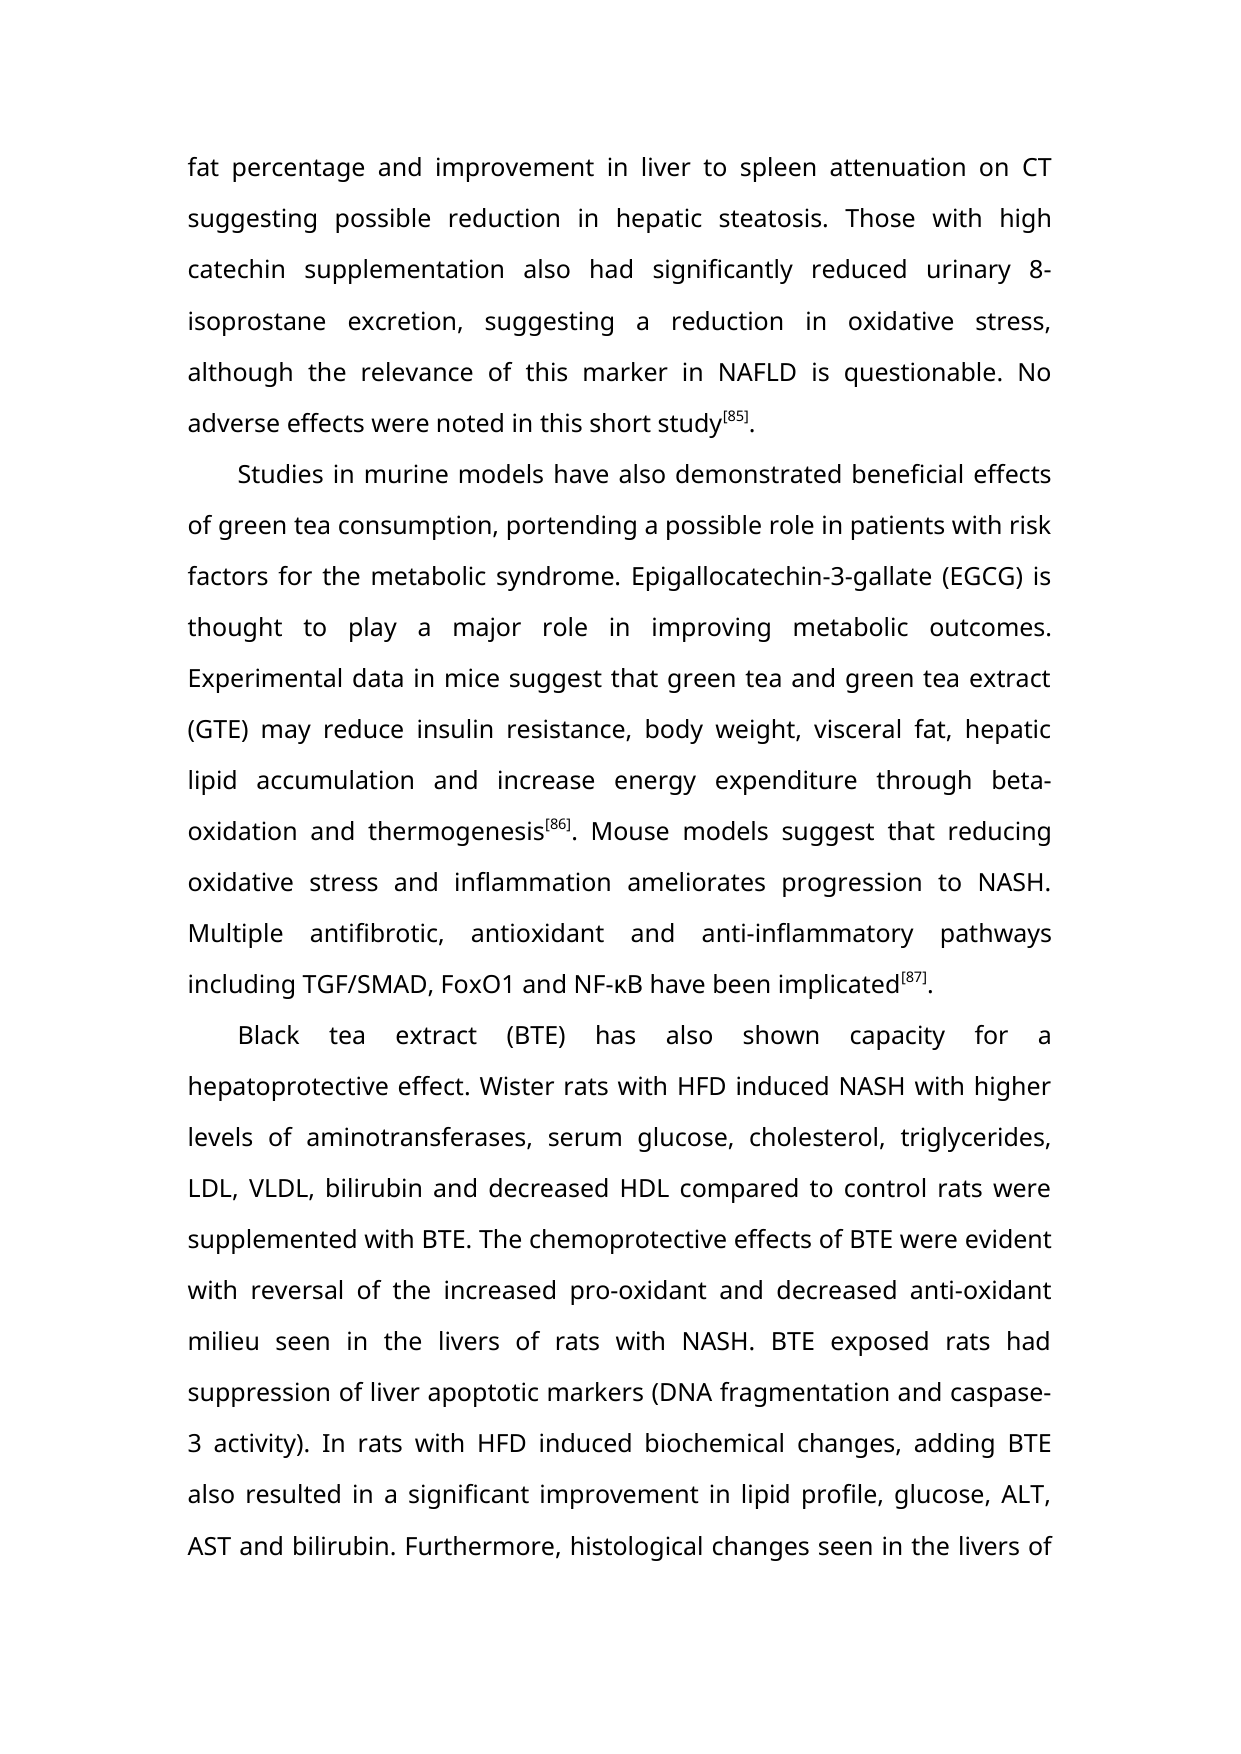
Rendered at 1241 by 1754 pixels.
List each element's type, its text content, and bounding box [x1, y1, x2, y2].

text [187, 1018, 1053, 1562]
text Studies in murine models have also demonstrated beneficial effects of green tea consumption, portending a possible role in patients with risk factors for the metabolic syndrome. Epigallocatechin-3-gallate (EGCG) is thought to play a major role in improving metabolic outcomes. Experimental data in mice suggest that green tea and green tea extract (GTE) may reduce insulin resistance, body weight, visceral fat, hepatic lipid accumulation and increase energy expenditure through beta-oxidation and thermogenesis[86]. Mouse models suggest that reducing oxidative stress and inflammation ameliorates progression to NASH. Multiple antifibrotic, antioxidant and anti-inflammatory pathways including TGF/SMAD, FoxO1 and NF-κB have been implicated[87]. [187, 456, 1053, 1001]
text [187, 150, 1053, 439]
